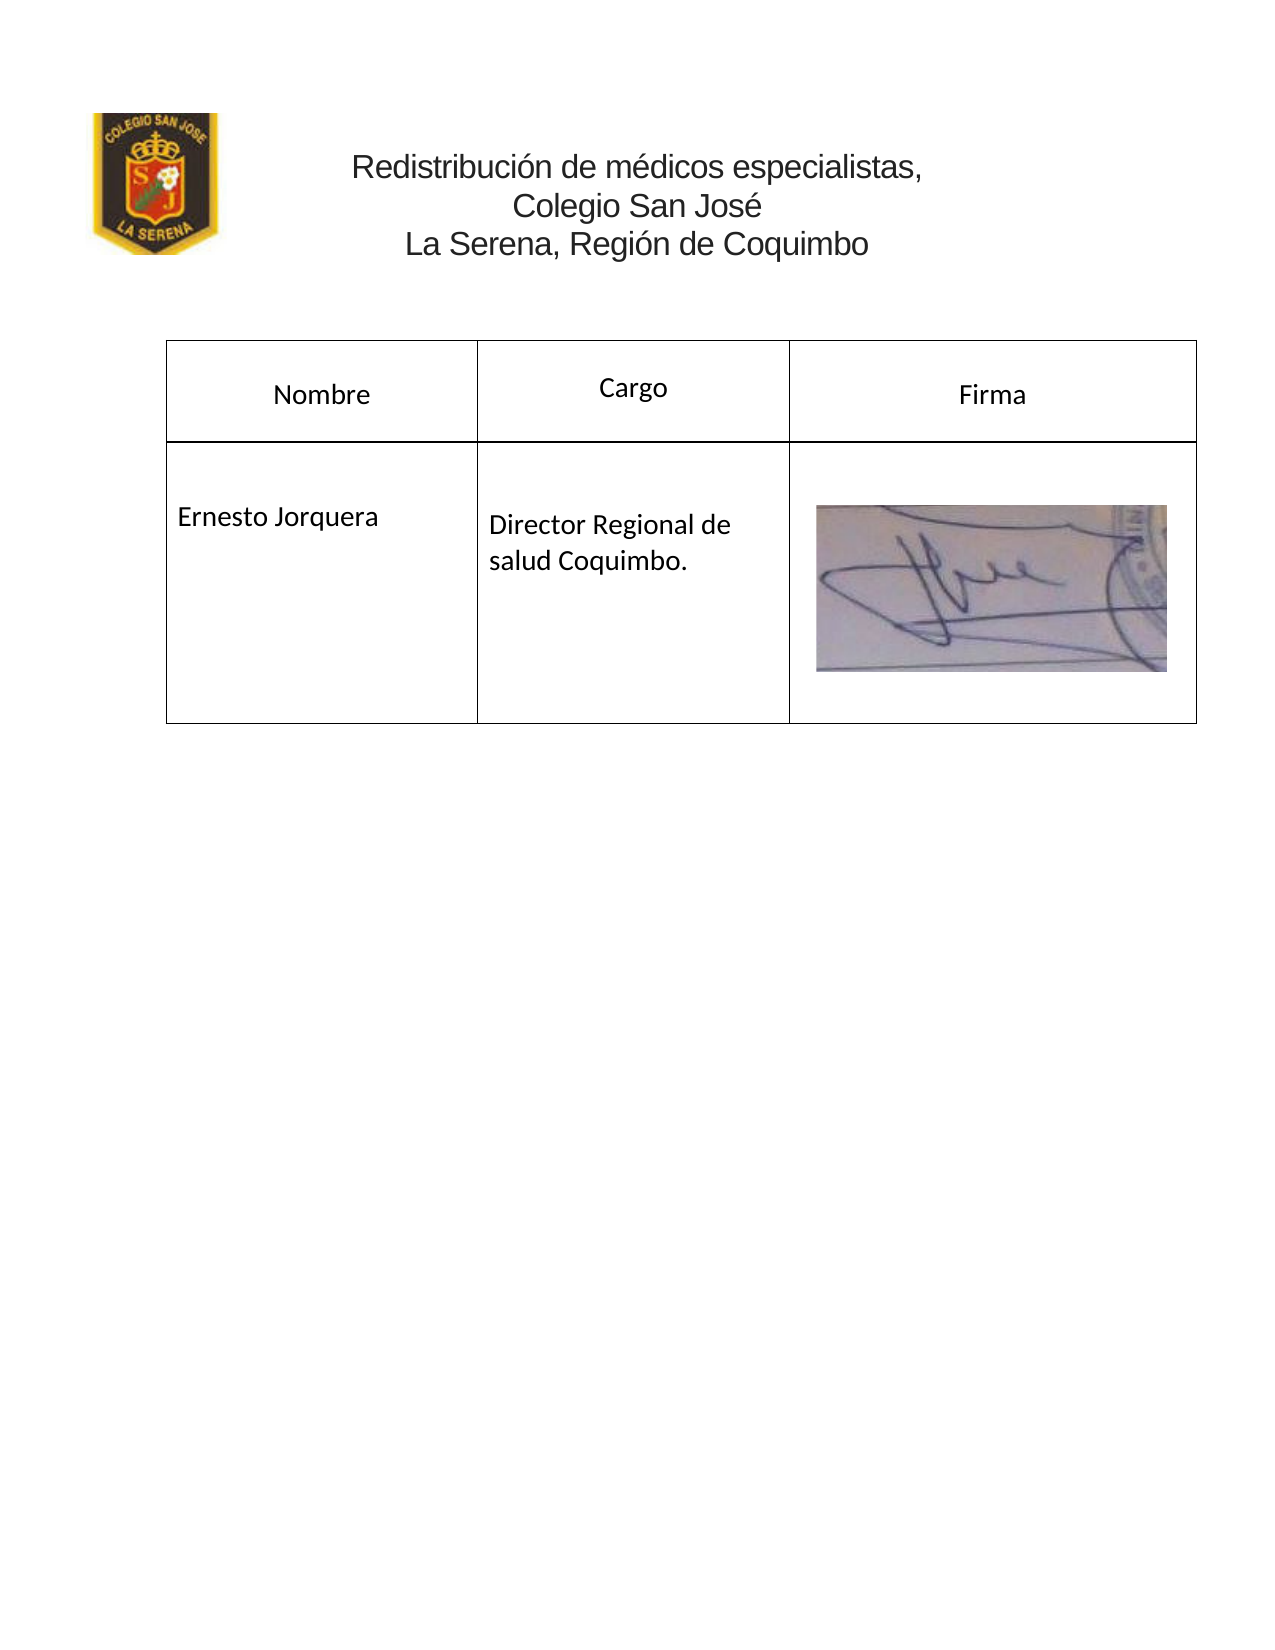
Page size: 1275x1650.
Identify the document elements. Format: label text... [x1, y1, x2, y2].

table_cell [790, 443, 1196, 723]
picture [85, 113, 227, 255]
table_cell Director Regional de salud Coquimbo. [478, 443, 789, 723]
subtitle La Serena, Región de Coquimbo [177, 224, 1098, 263]
subtitle Colegio San José [227, 186, 1098, 224]
table_header Nombre [167, 341, 477, 441]
table_header Cargo [478, 341, 789, 441]
table_header Firma [790, 341, 1196, 441]
subtitle Redistribución de médicos especialistas, [227, 148, 1098, 186]
table_cell Ernesto Jorquera [167, 443, 477, 723]
